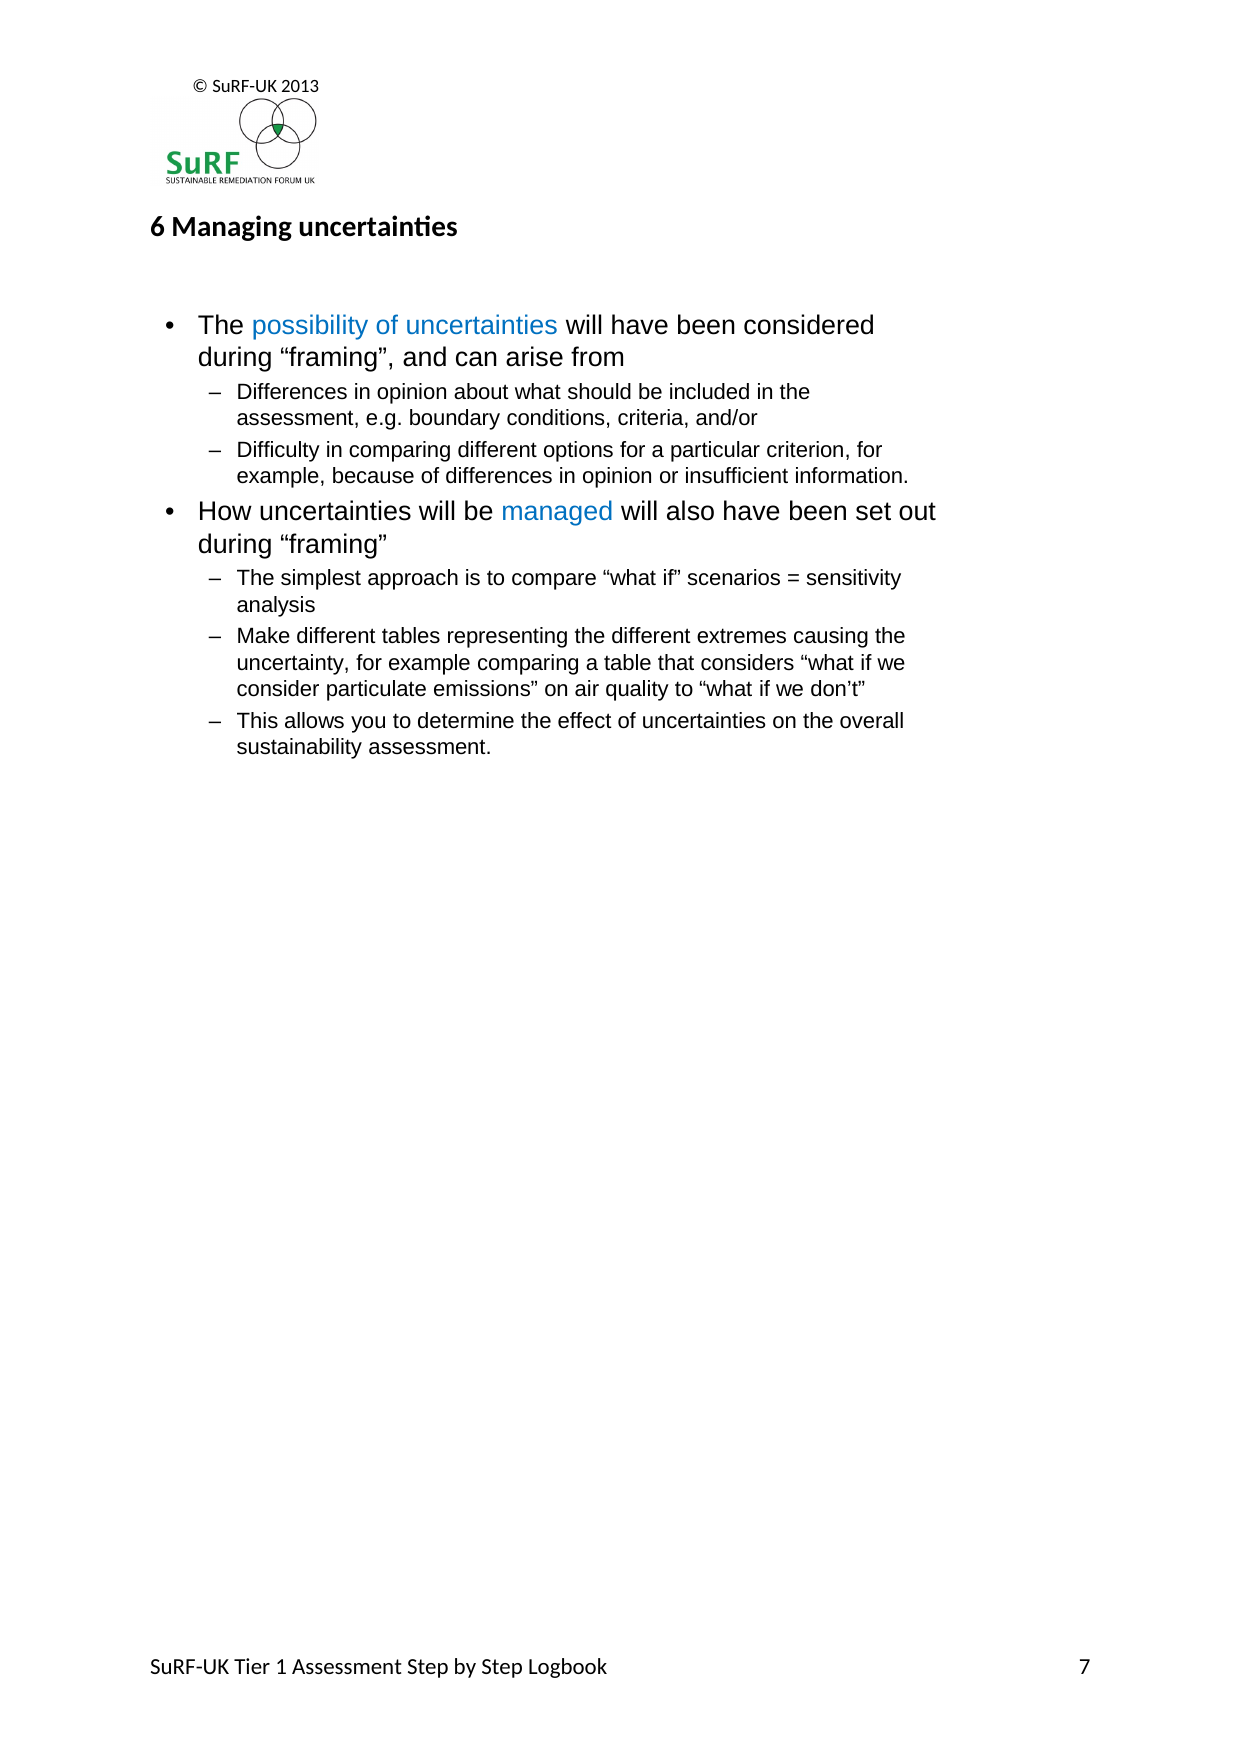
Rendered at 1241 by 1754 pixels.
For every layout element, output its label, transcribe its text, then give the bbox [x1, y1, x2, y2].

text 6 Managing uncertainties [150, 208, 1090, 244]
picture [150, 96, 319, 186]
